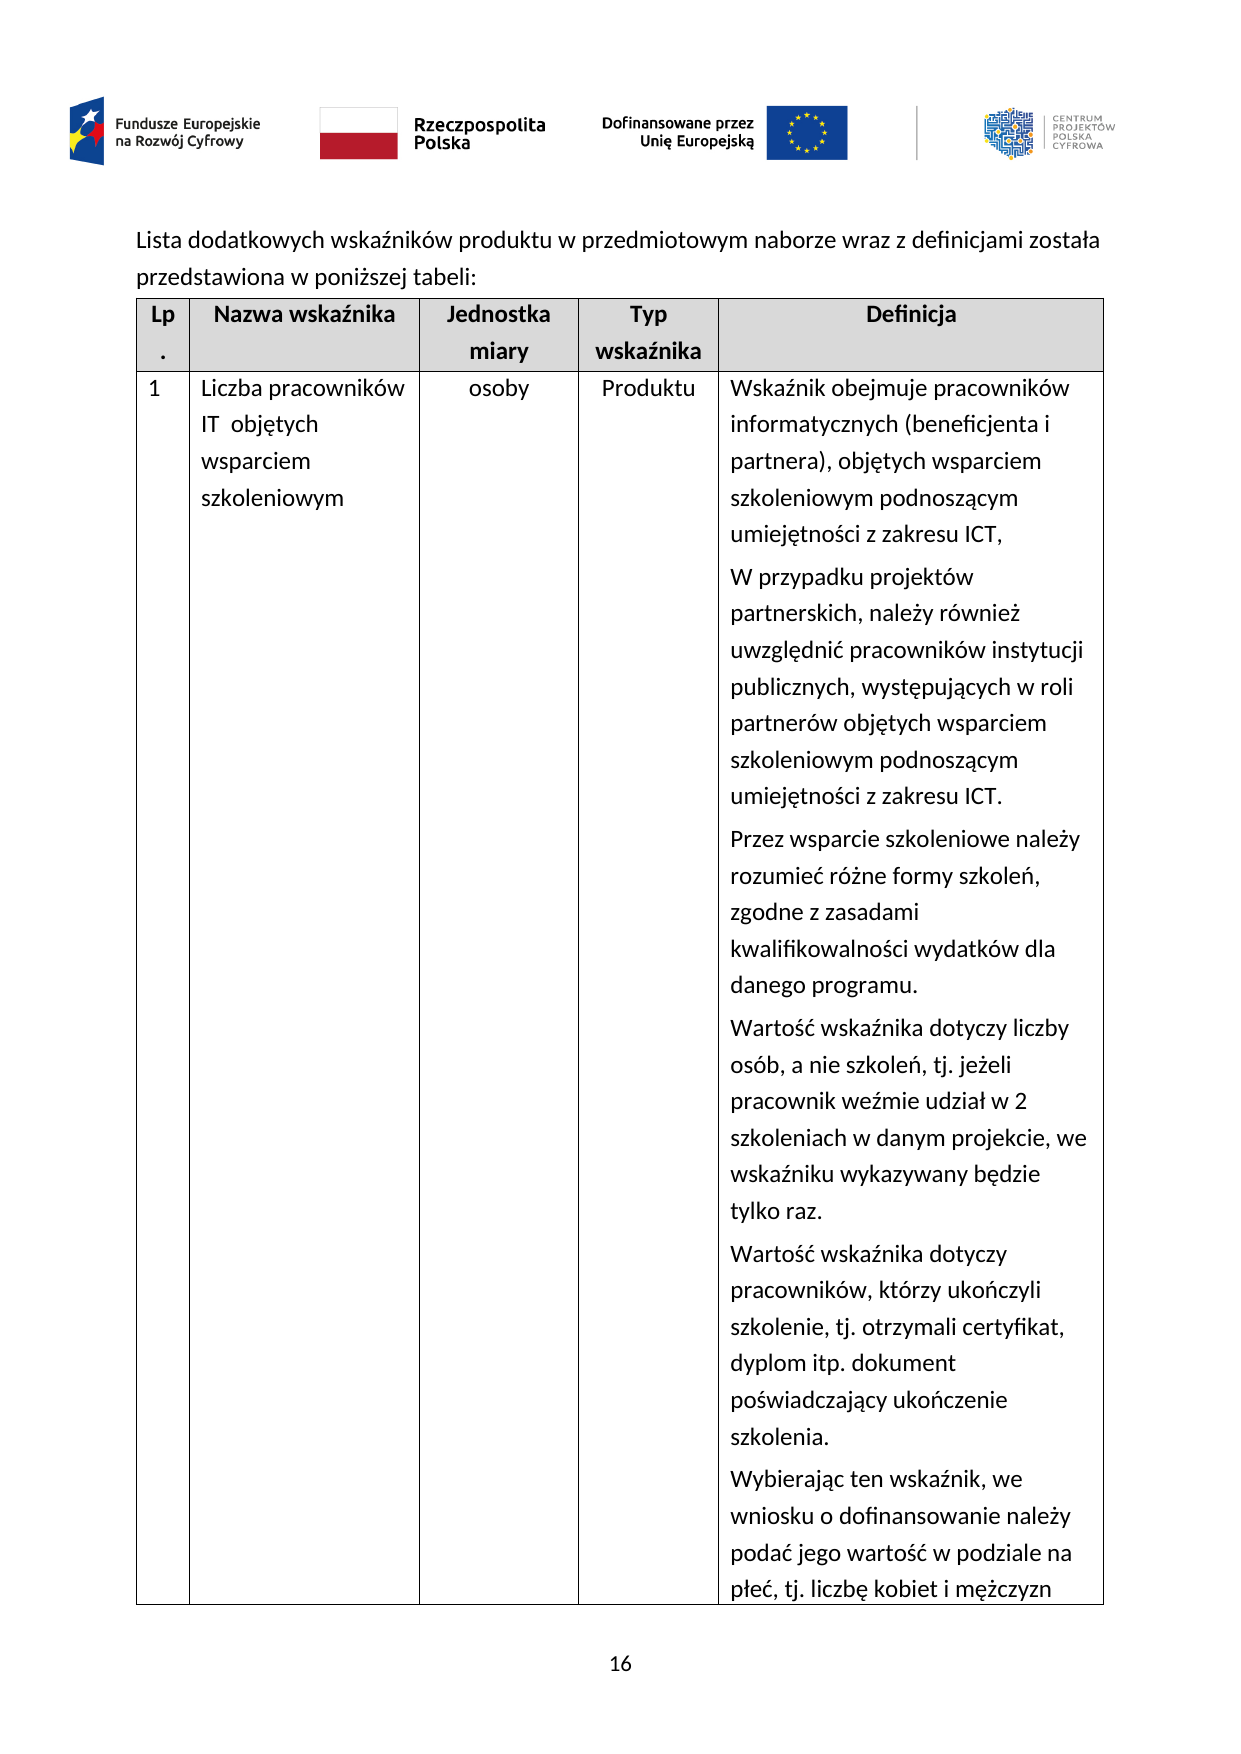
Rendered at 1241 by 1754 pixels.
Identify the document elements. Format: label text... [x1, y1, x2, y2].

table_header Jednostka miary [420, 299, 578, 371]
table_header Lp. [137, 299, 189, 371]
table_header Typ wskaźnika [579, 299, 718, 371]
table_cell Liczba pracowników IT objętych wsparciem szkoleniowym [190, 372, 419, 1604]
picture [47, 73, 1149, 188]
table_header Nazwa wskaźnika [190, 299, 419, 371]
table_cell osoby [420, 372, 578, 1604]
table_cell Produktu [579, 372, 718, 1604]
table_cell 1 [137, 372, 189, 1604]
table_header Definicja [719, 299, 1103, 371]
text przedstawiona w poniższej tabeli: [136, 261, 1104, 292]
text Lista dodatkowych wskaźników produktu w przedmiotowym naborze wraz z definicjami została [136, 224, 1104, 255]
